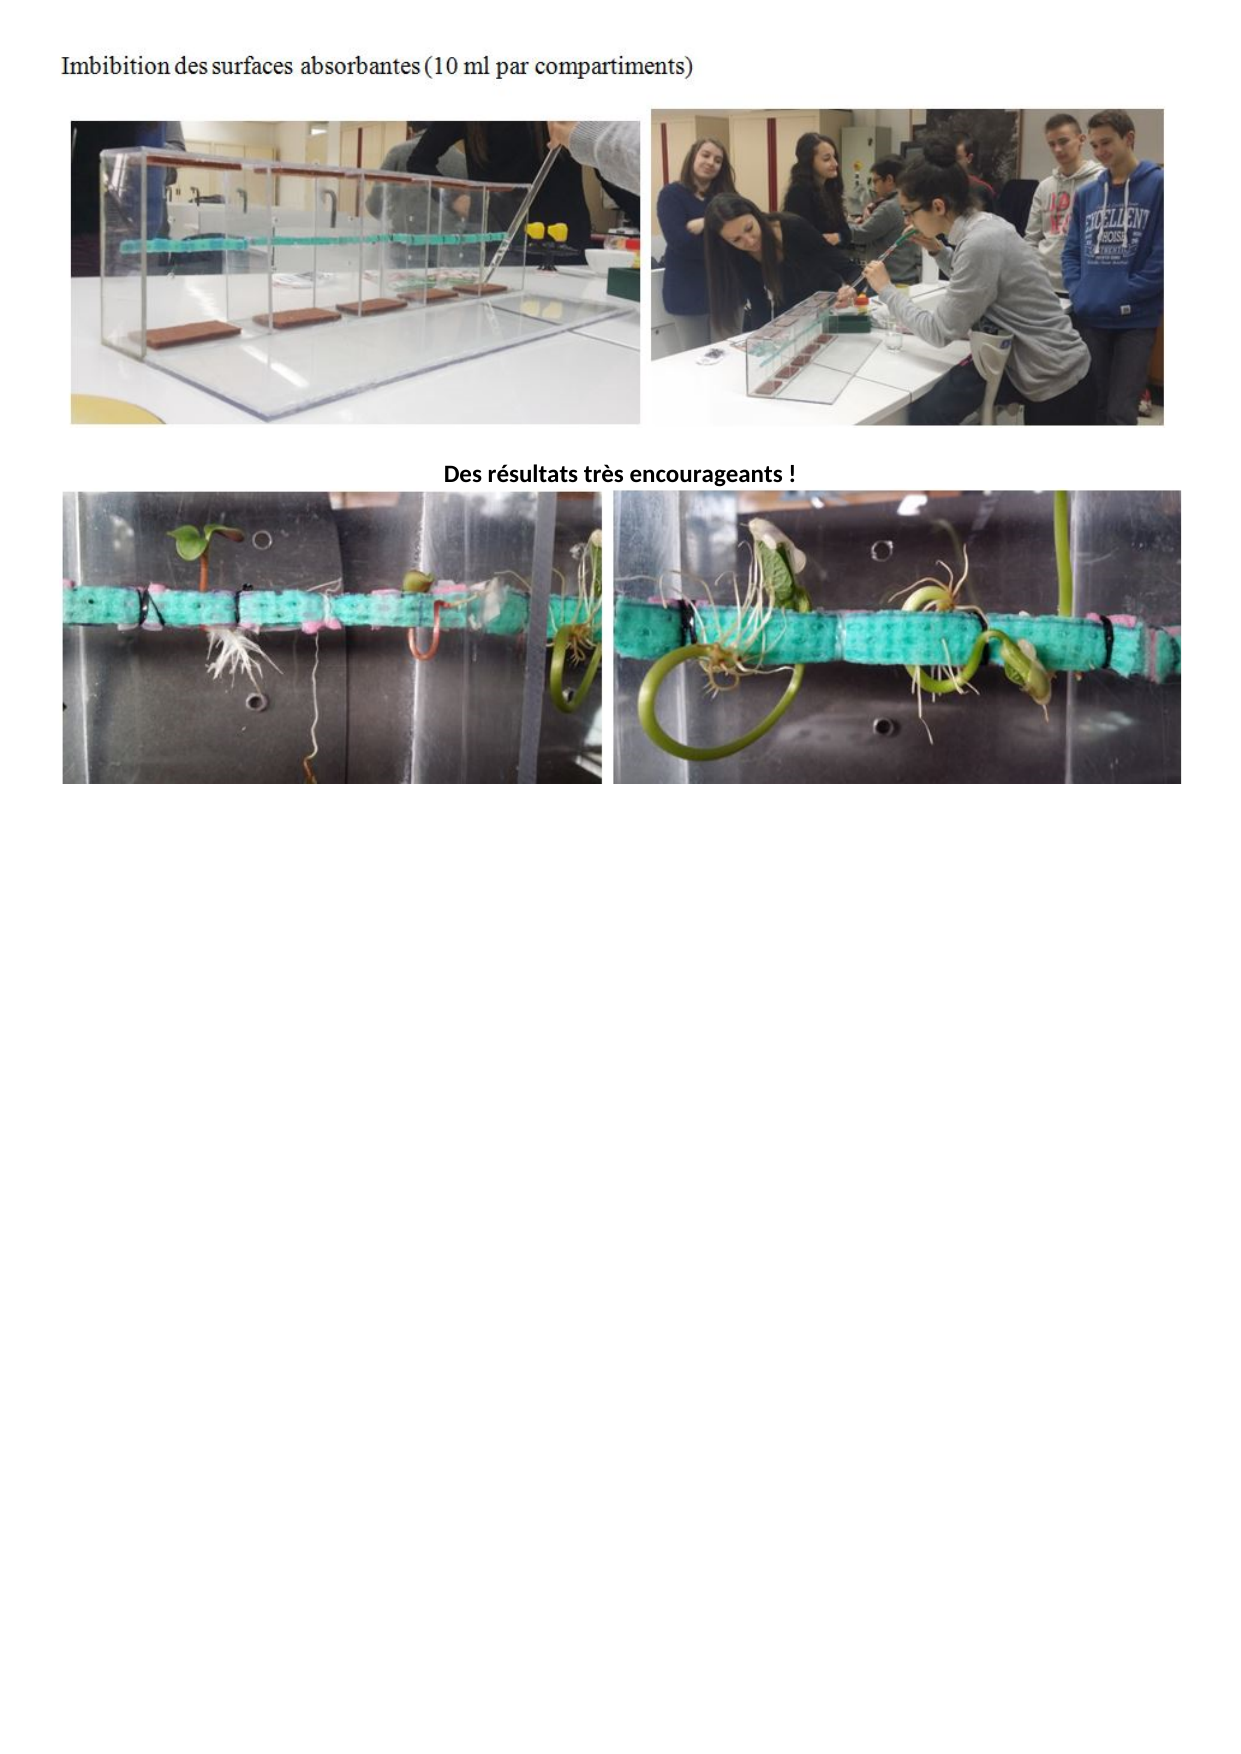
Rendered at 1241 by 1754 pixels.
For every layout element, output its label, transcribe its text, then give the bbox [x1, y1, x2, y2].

picture [59, 44, 1182, 428]
text Des résultats très encourageants ! [59, 458, 1181, 488]
picture [59, 488, 1182, 784]
